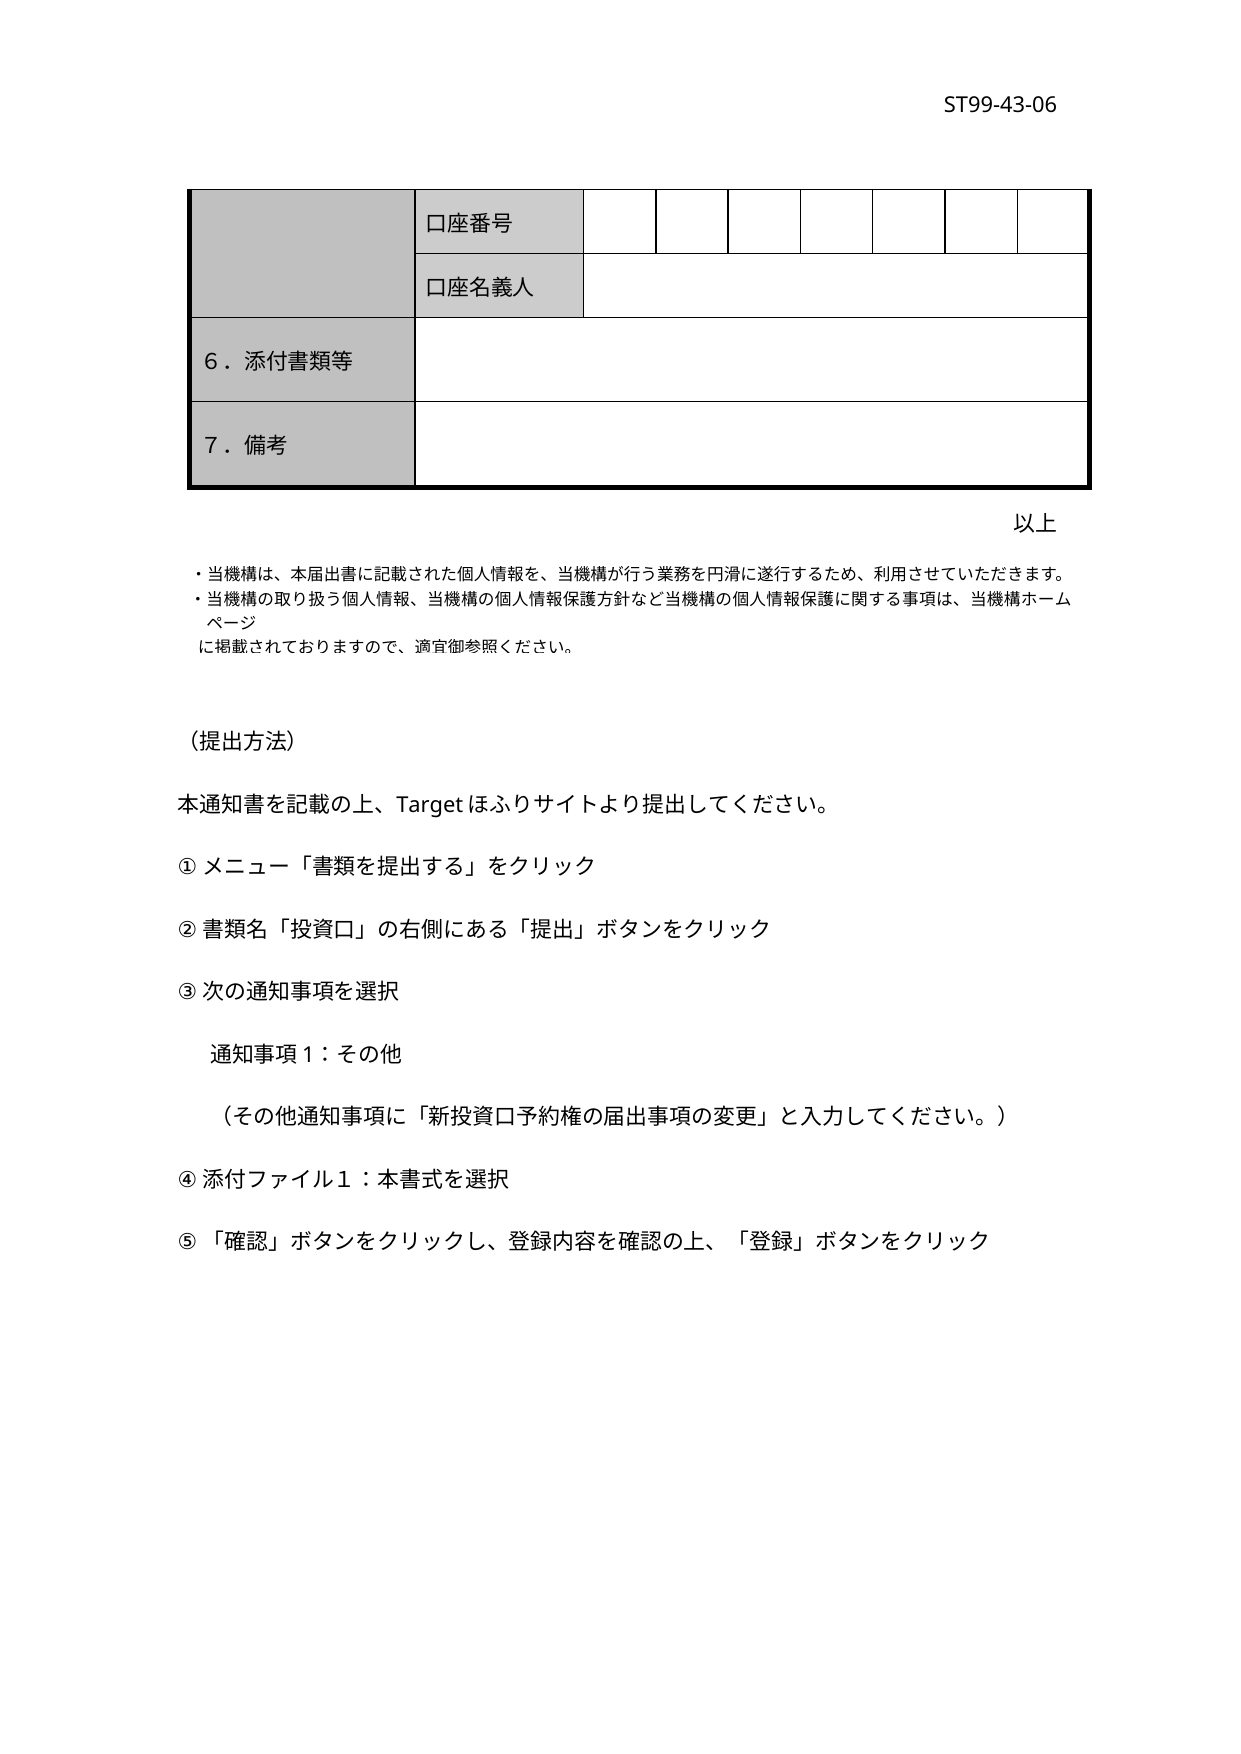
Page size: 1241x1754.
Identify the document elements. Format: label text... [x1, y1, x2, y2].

table_cell 口座番号 [416, 190, 583, 253]
table_cell [801, 190, 872, 253]
table_cell [584, 254, 1087, 317]
table_cell [416, 318, 1087, 401]
table_cell [1018, 190, 1087, 253]
text 以上 [177, 490, 1057, 553]
table_cell [416, 402, 1087, 485]
text 本通知書を記載の上、Targetほふりサイトより提出してください。 [177, 771, 1057, 834]
table_cell [946, 190, 1017, 253]
text ② 書類名「投資口」の右側にある「提出」ボタンをクリック [177, 896, 1057, 959]
table_cell [584, 190, 655, 253]
table_cell ６．添付書類等 [192, 318, 414, 401]
table_cell [873, 190, 944, 253]
text 通知事項1：その他 [177, 1021, 1057, 1084]
table_cell [657, 190, 727, 253]
text ④ 添付ファイル１：本書式を選択 [177, 1146, 1057, 1209]
table_cell ７．備考 [192, 402, 414, 485]
text ⑤ 「確認」ボタンをクリックし、登録内容を確認の上、「登録」ボタンをクリック [177, 1209, 1057, 1271]
text （その他通知事項に「新投資口予約権の届出事項の変更」と入力してください。） [177, 1084, 1057, 1146]
text ① メニュー「書類を提出する」をクリック [177, 834, 1057, 896]
table_cell 口座名義人 [416, 254, 583, 317]
text ③ 次の通知事項を選択 [177, 959, 1057, 1021]
text （提出方法） [177, 709, 1057, 771]
table_cell [729, 190, 800, 253]
